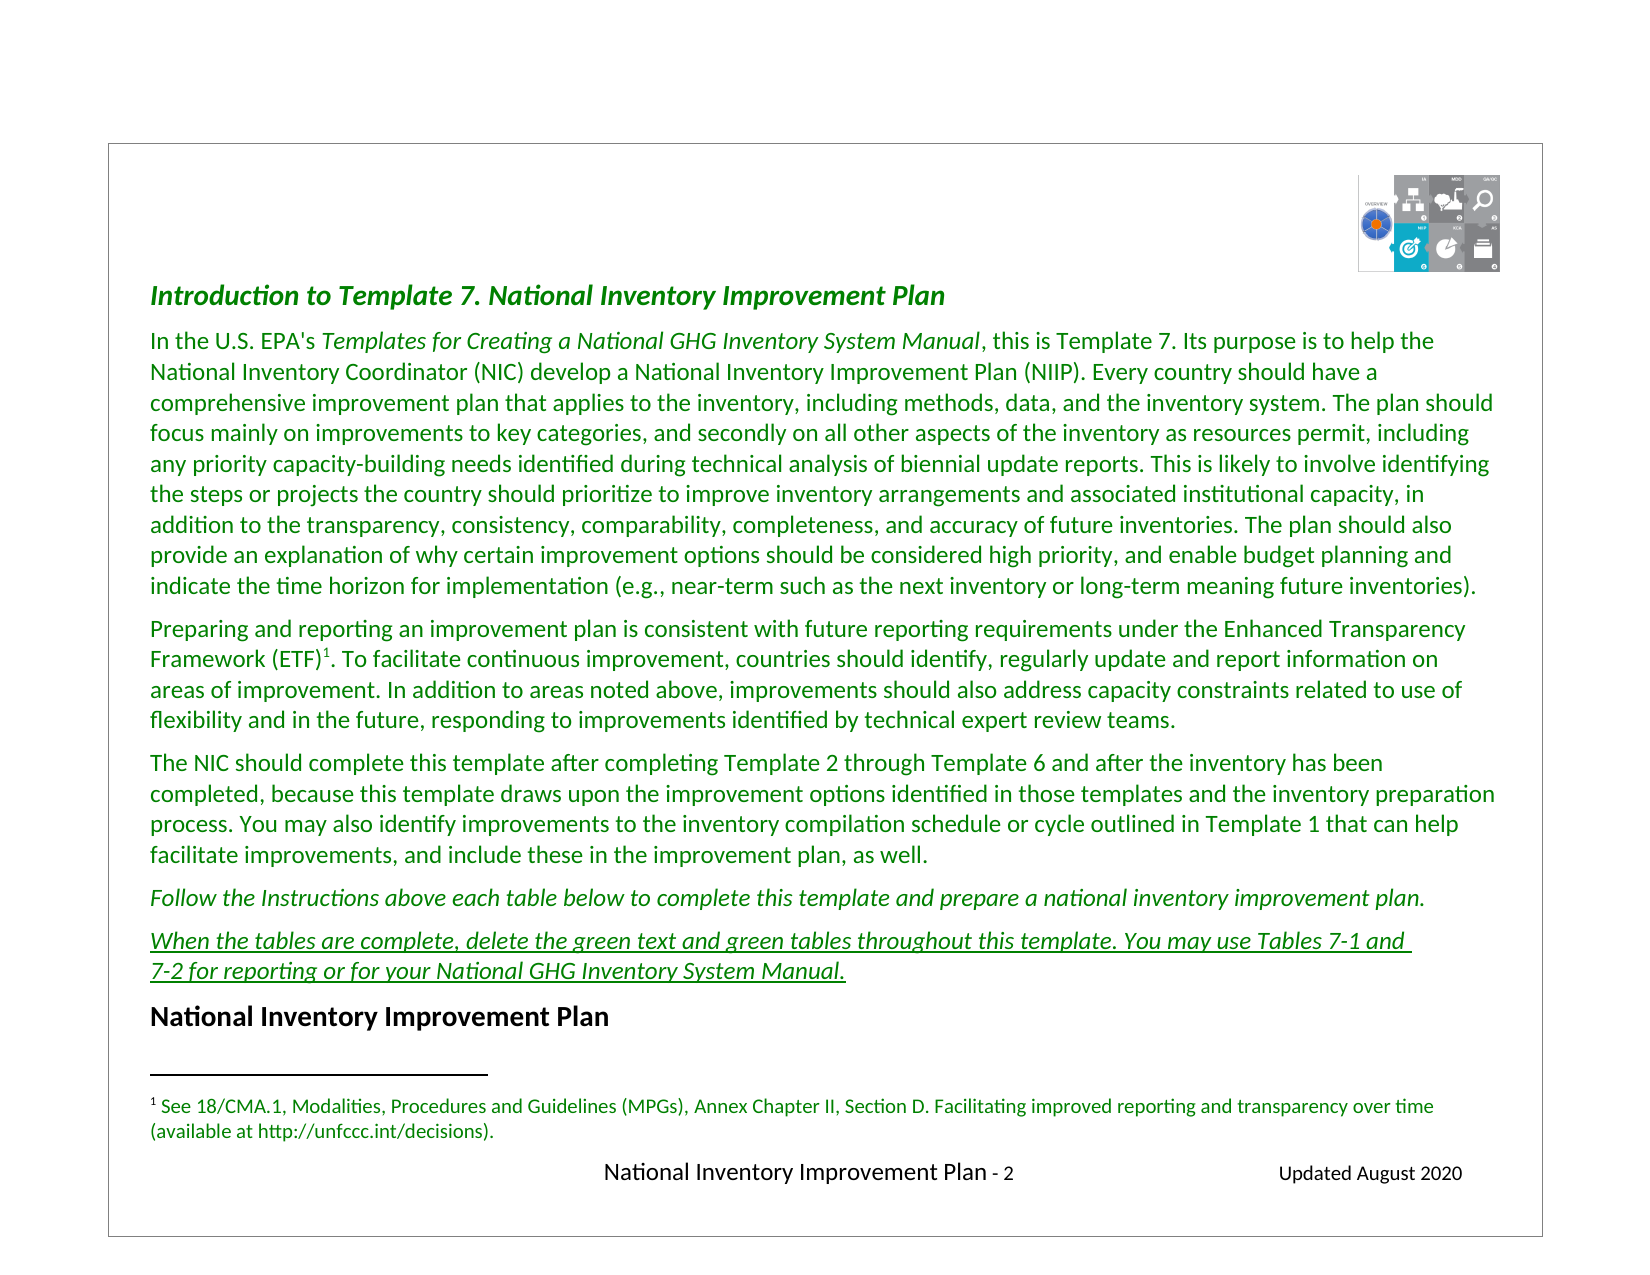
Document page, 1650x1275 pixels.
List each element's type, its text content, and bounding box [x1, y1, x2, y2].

text In the U.S. EPA's Templates for Creating a National GHG Inventory System Manual, this is Template 7. Its purpose is to help the National Inventory Coordinator (NIC) develop a National Inventory Improvement Plan (NIIP). Every country should have a comprehensive improvement plan that applies to the inventory, including methods, data, and the inventory system. The plan should focus mainly on improvements to key categories, and secondly on all other aspects of the inventory as resources permit, including any priority capacity-building needs identified during technical analysis of biennial update reports. This is likely to involve identifying the steps or projects the country should prioritize to improve inventory arrangements and associated institutional capacity, in addition to the transparency, consistency, comparability, completeness, and accuracy of future inventories. The plan should also provide an explanation of why certain improvement options should be considered high priority, and enable budget planning and indicate the time horizon for implementation (e.g., near-term such as the next inventory or long-term meaning future inventories). [150, 326, 1500, 600]
text Follow the Instructions above each table below to complete this template and prepare a national inventory improvement plan. [150, 882, 1500, 912]
text National Inventory Improvement Plan [150, 998, 1500, 1034]
subtitle Introduction to Template 7. National Inventory Improvement Plan [150, 277, 1500, 313]
picture [1358, 175, 1500, 272]
text The NIC should complete this template after completing Template 2 through Template 6 and after the inventory has been completed, because this template draws upon the improvement options identified in those templates and the inventory preparation process. You may also identify improvements to the inventory compilation schedule or cycle outlined in Template 1 that can help facilitate improvements, and include these in the improvement plan, as well. [150, 747, 1500, 869]
text When the tables are complete, delete the green text and green tables throughout this template. You may use Tables 7-1 and 7-2 for reporting or for your National GHG Inventory System Manual. [150, 925, 1425, 986]
text Preparing and reporting an improvement plan is consistent with future reporting requirements under the Enhanced Transparency Framework (ETF). To facilitate continuous improvement, countries should identify, regularly update and report information on areas of improvement. In addition to areas noted above, improvements should also address capacity constraints related to use of flexibility and in the future, responding to improvements identified by technical expert review teams. [150, 613, 1500, 735]
